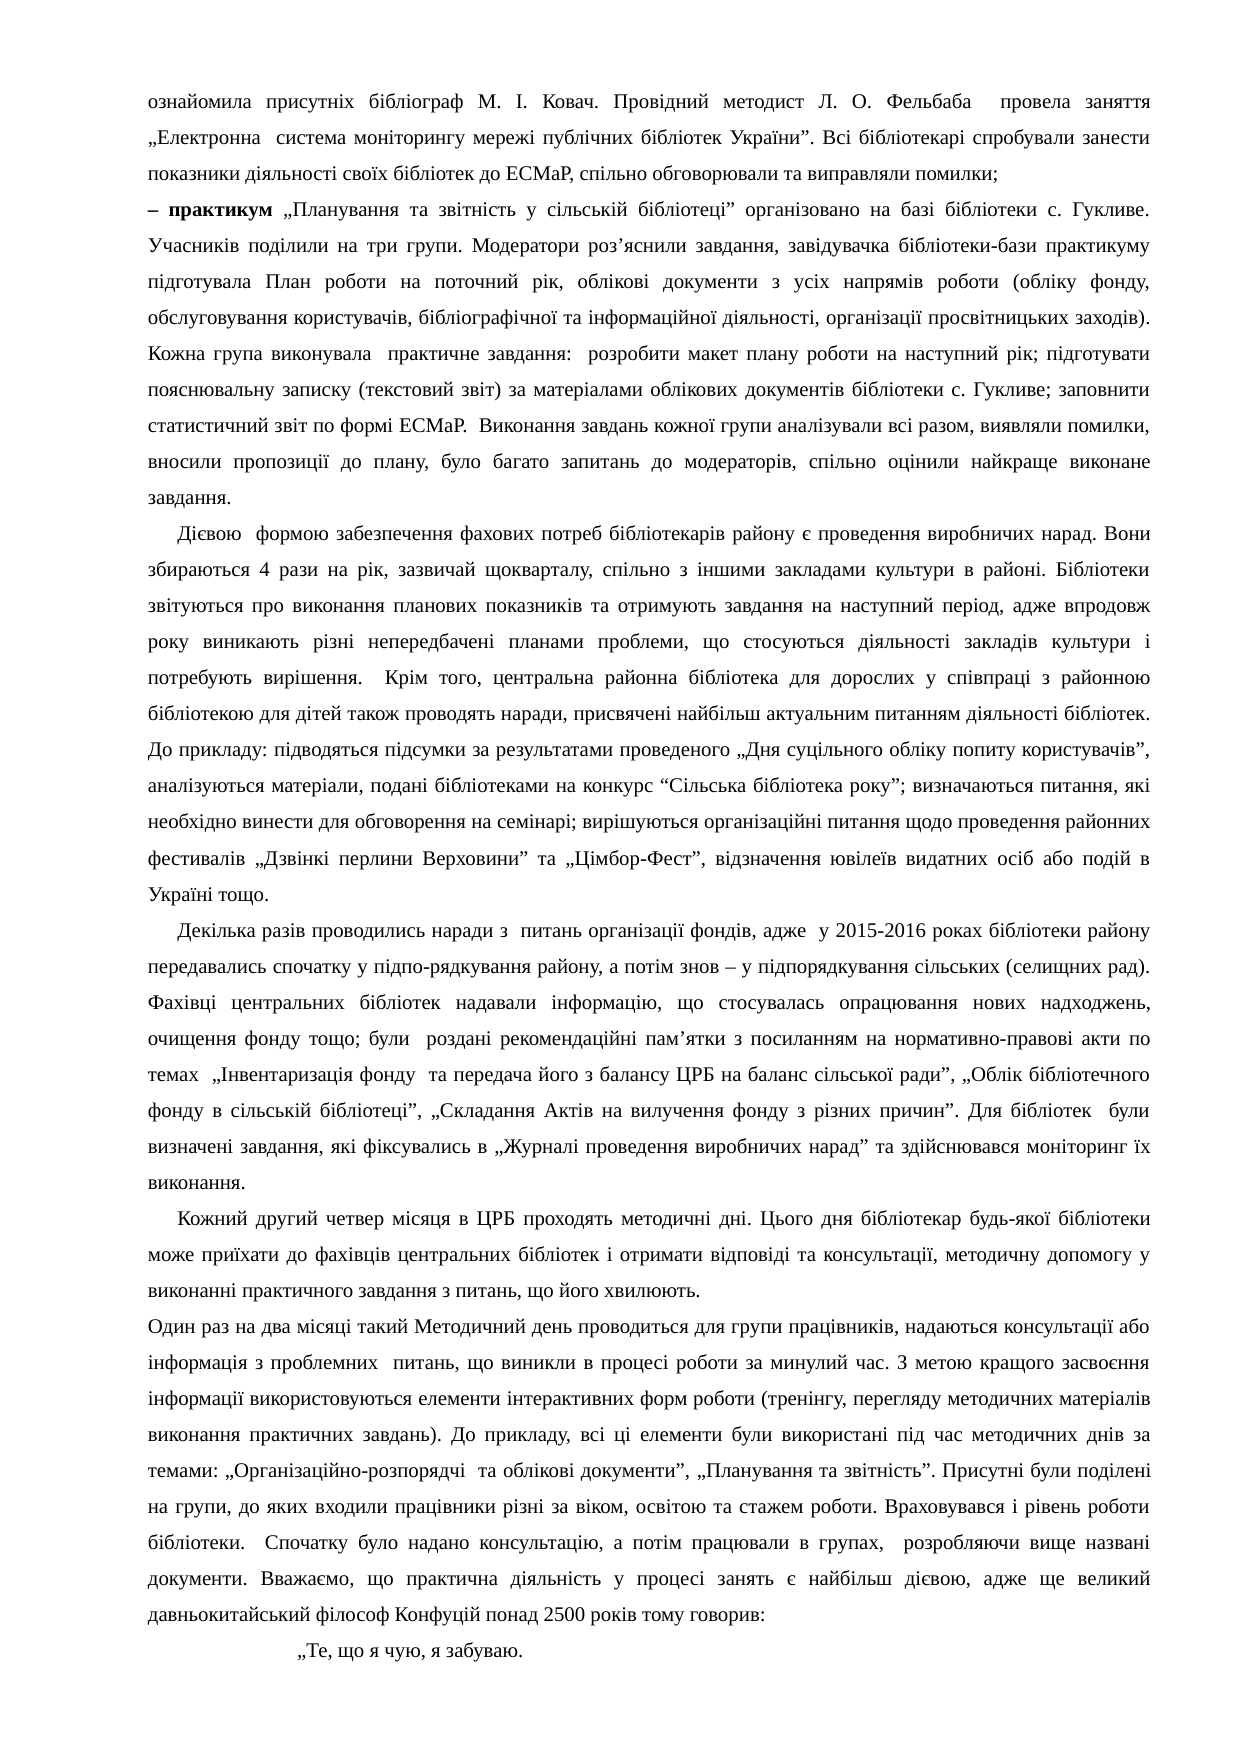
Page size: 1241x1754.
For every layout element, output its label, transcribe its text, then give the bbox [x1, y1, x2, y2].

text – практикум „Планування та звітність у сільській бібліотеці” організовано на базі бібліотеки с. Гукливе. Учасників поділили на три групи. Модератори роз’яснили завдання, завідувачка бібліотеки-бази практикуму підготувала План роботи на поточний рік, облікові документи з усіх напрямів роботи (обліку фонду, обслуговування користувачів, бібліографічної та інформаційної діяльності, організації просвітницьких заходів). Кожна група виконувала практичне завдання: розробити макет плану роботи на наступний рік; підготувати пояснювальну записку (текстовий звіт) за матеріалами облікових документів бібліотеки с. Гукливе; заповнити статистичний звіт по формі ЕСМаР. Виконання завдань кожної групи аналізували всі разом, виявляли помилки, вносили пропозиції до плану, було багато запитань до модераторів, спільно оцінили найкраще виконане завдання. [148, 197, 1152, 509]
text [148, 88, 1152, 185]
text Один раз на два місяці такий Методичний день проводиться для групи працівників, надаються консультації або інформація з проблемних питань, що виникли в процесі роботи за минулий час. З метою кращого засвоєння інформації використовуються елементи інтерактивних форм роботи (тренінгу, перегляду методичних матеріалів виконання практичних завдань). До прикладу, всі ці елементи були використані під час методичних днів за темами: „Організаційно-розпорядчі та облікові документи”, „Планування та звітність”. Присутні були поділені на групи, до яких входили працівники різні за віком, освітою та стажем роботи. Враховувався і рівень роботи бібліотеки. Спочатку було надано консультацію, а потім працювали в групах, розробляючи вище названі документи. Вважаємо, що практична діяльність у процесі занять є найбільш дієвою, адже ще великий давньокитайський філософ Конфуцій понад 2500 років тому говорив: [148, 1314, 1152, 1626]
text „Те, що я чую, я забуваю. [148, 1638, 1152, 1662]
text Декілька разів проводились наради з питань організації фондів, адже у 2015-2016 роках бібліотеки району передавались спочатку у підпо-рядкування району, а потім знов – у підпорядкування сільських (селищних рад). Фахівці центральних бібліотек надавали інформацію, що стосувалась опрацювання нових надходжень, очищення фонду тощо; були роздані рекомендаційні пам’ятки з посиланням на нормативно-правові акти по темах „Інвентаризація фонду та передача його з балансу ЦРБ на баланс сільської ради”, „Облік бібліотечного фонду в сільській бібліотеці”, „Складання Актів на вилучення фонду з різних причин”. Для бібліотек були визначені завдання, які фіксувались в „Журналі проведення виробничих нарад” та здійснювався моніторинг їх виконання. [148, 917, 1152, 1194]
text Дієвою формою забезпечення фахових потреб бібліотекарів району є проведення виробничих нарад. Вони збираються 4 рази на рік, зазвичай щокварталу, спільно з іншими закладами культури в районі. Бібліотеки звітуються про виконання планових показників та отримують завдання на наступний період, адже впродовж року виникають різні непередбачені планами проблеми, що стосуються діяльності закладів культури і потребують вирішення. Крім того, центральна районна бібліотека для дорослих у співпраці з районною бібліотекою для дітей також проводять наради, присвячені найбільш актуальним питанням діяльності бібліотек. До прикладу: підводяться підсумки за результатами проведеного „Дня суцільного обліку попиту користувачів”, аналізуються матеріали, подані бібліотеками на конкурс “Сільська бібліотека року”; визначаються питання, які необхідно винести для обговорення на семінарі; вирішуються організаційні питання щодо проведення районних фестивалів „Дзвінкі перлини Верховини” та „Цімбор-Фест”, відзначення ювілеїв видатних осіб або подій в Україні тощо. [148, 521, 1152, 906]
text Кожний другий четвер місяця в ЦРБ проходять методичні дні. Цього дня бібліотекар будь-якої бібліотеки може приїхати до фахівців центральних бібліотек і отримати відповіді та консультації, методичну допомогу у виконанні практичного завдання з питань, що його хвилюють. [148, 1206, 1152, 1302]
